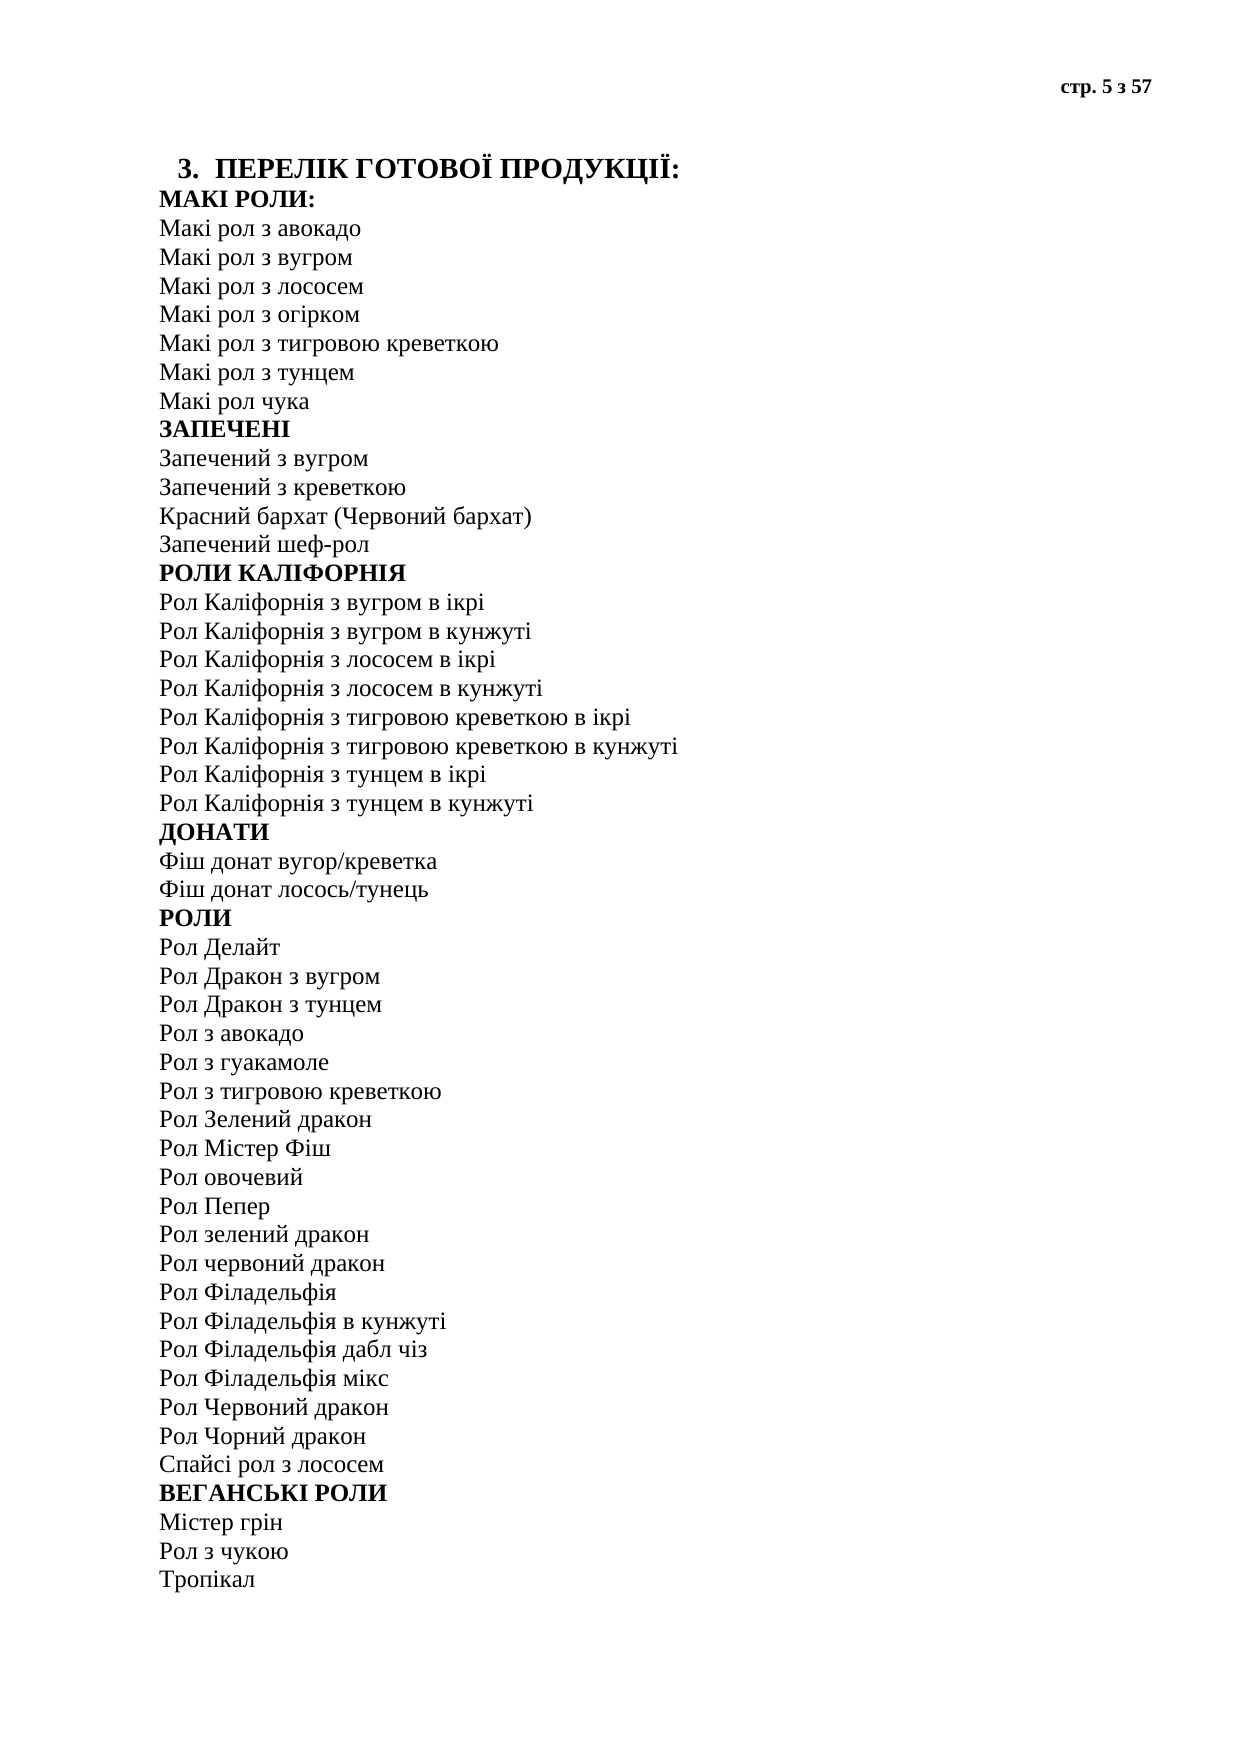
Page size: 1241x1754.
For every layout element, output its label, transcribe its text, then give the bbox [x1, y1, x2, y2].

subtitle ПЕРЕЛІК ГОТОВОЇ ПРОДУКЦІЇ: [177, 151, 1152, 184]
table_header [148, 185, 1122, 1651]
